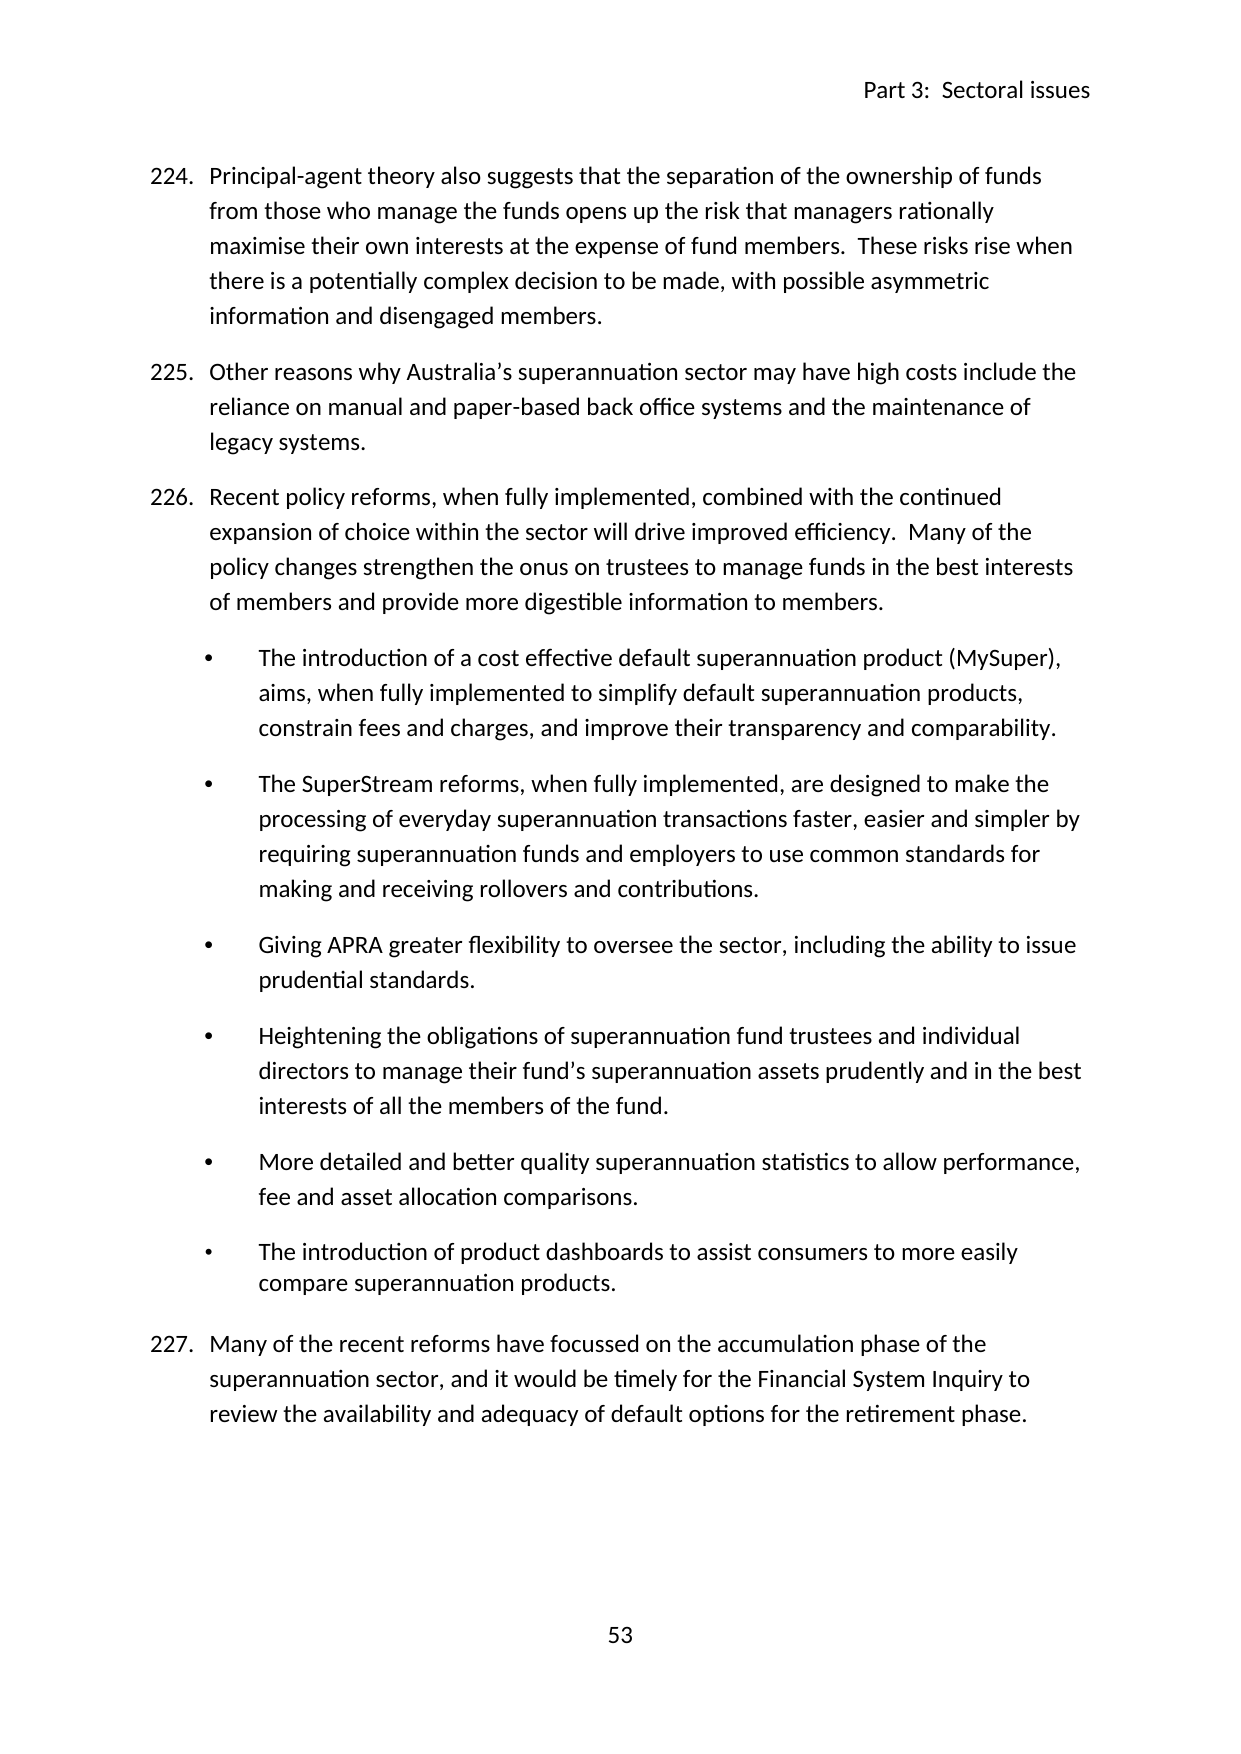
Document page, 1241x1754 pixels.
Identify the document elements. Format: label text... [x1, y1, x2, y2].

text Recent policy reforms, when fully implemented, combined with the continued expansion of choice within the sector will drive improved efficiency. Many of the policy changes strengthen the onus on trustees to manage funds in the best interests of members and provide more digestible information to members. [150, 482, 1090, 617]
text Other reasons why Australia’s superannuation sector may have high costs include the reliance on manual and paper-based back office systems and the maintenance of legacy systems. [150, 356, 1090, 456]
list More detailed and better quality superannuation statistics to allow performance, fee and asset allocation comparisons. [204, 1146, 1090, 1211]
text Many of the recent reforms have focussed on the accumulation phase of the superannuation sector, and it would be timely for the Financial System Inquiry to review the availability and adequacy of default options for the retirement phase. [150, 1328, 1090, 1429]
list The introduction of product dashboards to assist consumers to more easily compare superannuation products. [204, 1237, 1090, 1298]
list The SuperStream reforms, when fully implemented, are designed to make the processing of everyday superannuation transactions faster, easier and simpler by requiring superannuation funds and employers to use common standards for making and receiving rollovers and contributions. [204, 768, 1090, 904]
list Giving APRA greater flexibility to oversee the sector, including the ability to issue prudential standards. [204, 929, 1090, 994]
list The introduction of a cost effective default superannuation product (MySuper), aims, when fully implemented to simplify default superannuation products, constrain fees and charges, and improve their transparency and comparability. [204, 642, 1090, 743]
text Principal-agent theory also suggests that the separation of the ownership of funds from those who manage the funds opens up the risk that managers rationally maximise their own interests at the expense of fund members. These risks rise when there is a potentially complex decision to be made, with possible asymmetric information and disengaged members. [150, 160, 1090, 330]
list Heightening the obligations of superannuation fund trustees and individual directors to manage their fund’s superannuation assets prudently and in the best interests of all the members of the fund. [204, 1020, 1090, 1120]
